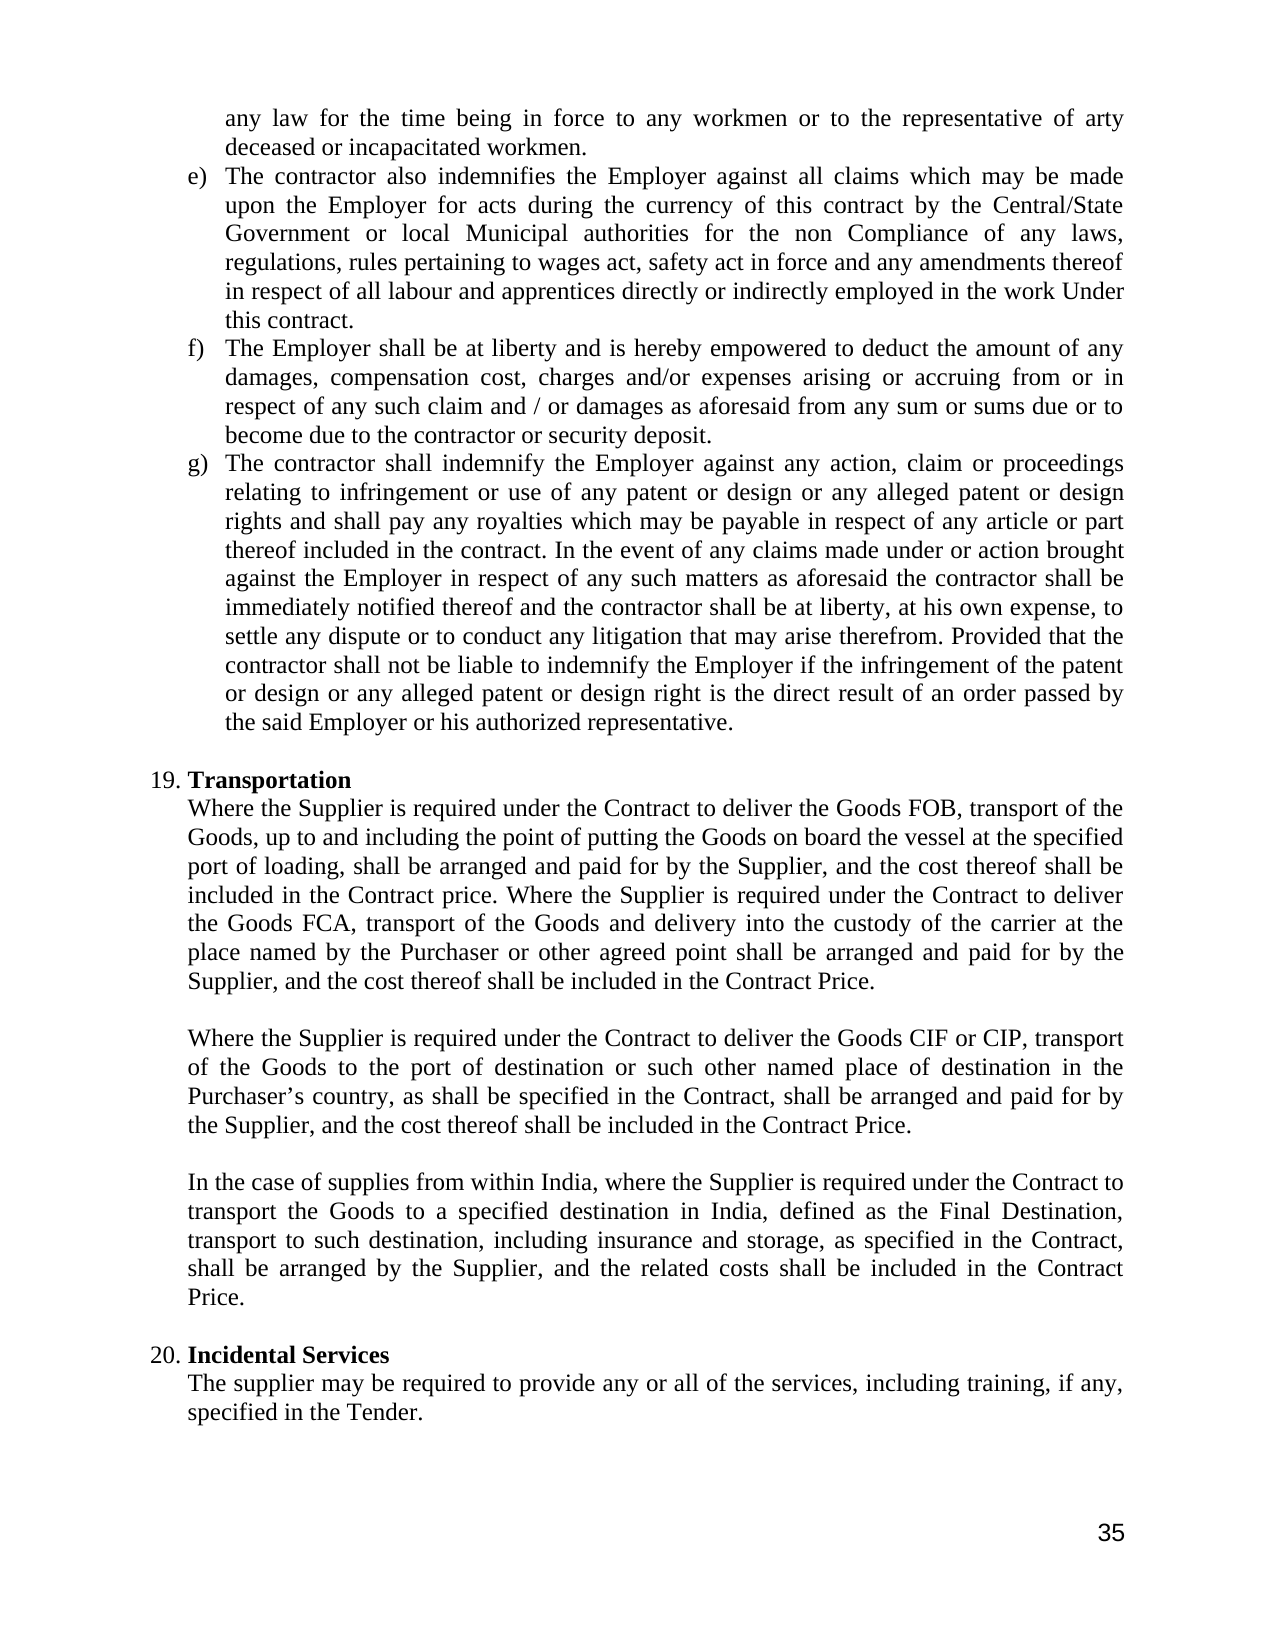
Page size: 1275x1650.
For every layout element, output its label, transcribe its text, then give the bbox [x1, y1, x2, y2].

list The contractor also indemnifies the Employer against all claims which may be made upon the Employer for acts during the currency of this contract by the Central/State Government or local Municipal authorities for the non Compliance of any laws, regulations, rules pertaining to wages act, safety act in force and any amendments thereof in respect of all labour and apprentices directly or indirectly employed in the work Under this contract. [187, 161, 1125, 333]
text The supplier may be required to provide any or all of the services, including training, if any, specified in the Tender. [187, 1368, 1125, 1426]
list Incidental Services [150, 1340, 1125, 1368]
text Where the Supplier is required under the Contract to deliver the Goods FOB, transport of the Goods, up to and including the point of putting the Goods on board the vessel at the specified port of loading, shall be arranged and paid for by the Supplier, and the cost thereof shall be included in the Contract price. Where the Supplier is required under the Contract to deliver the Goods FCA, transport of the Goods and delivery into the custody of the carrier at the place named by the Purchaser or other agreed point shall be arranged and paid for by the Supplier, and the cost thereof shall be included in the Contract Price. [187, 793, 1125, 995]
list The Employer shall be at liberty and is hereby empowered to deduct the amount of any damages, compensation cost, charges and/or expenses arising or accruing from or in respect of any such claim and / or damages as aforesaid from any sum or sums due or to become due to the contractor or security deposit. [187, 333, 1125, 448]
list The contractor shall indemnify the Employer against any action, claim or proceedings relating to infringement or use of any patent or design or any alleged patent or design rights and shall pay any royalties which may be payable in respect of any article or part thereof included in the contract. In the event of any claims made under or action brought against the Employer in respect of any such matters as aforesaid the contractor shall be immediately notified thereof and the contractor shall be at liberty, at his own expense, to settle any dispute or to conduct any litigation that may arise therefrom. Provided that the contractor shall not be liable to indemnify the Employer if the infringement of the patent or design or any alleged patent or design right is the direct result of an order passed by the said Employer or his authorized representative. [187, 448, 1125, 736]
text Where the Supplier is required under the Contract to deliver the Goods CIF or CIP, transport of the Goods to the port of destination or such other named place of destination in the Purchaser’s country, as shall be specified in the Contract, shall be arranged and paid for by the Supplier, and the cost thereof shall be included in the Contract Price. [187, 1023, 1125, 1138]
text In the case of supplies from within India, where the Supplier is required under the Contract to transport the Goods to a specified destination in India, defined as the Final Destination, transport to such destination, including insurance and storage, as specified in the Contract, shall be arranged by the Supplier, and the related costs shall be included in the Contract Price. [187, 1167, 1125, 1311]
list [187, 103, 1125, 161]
list Transportation [150, 765, 1125, 793]
